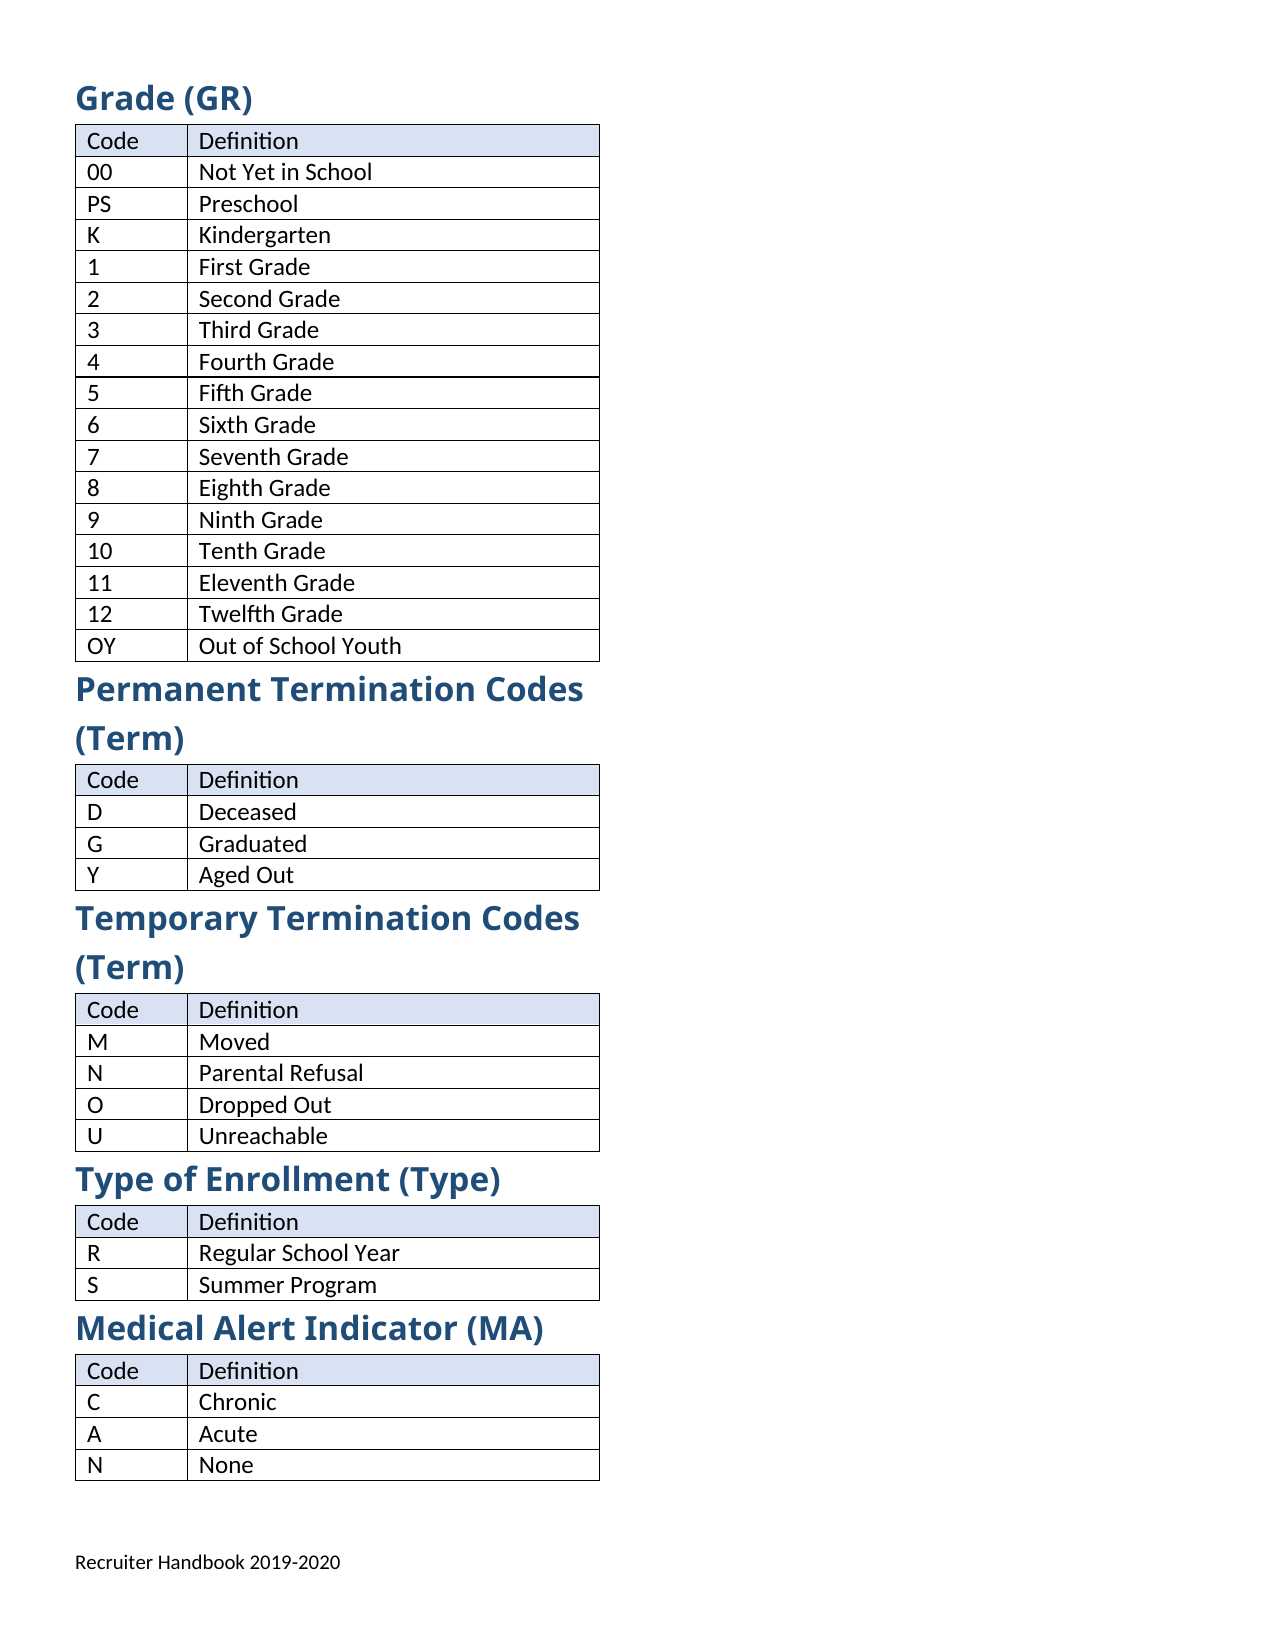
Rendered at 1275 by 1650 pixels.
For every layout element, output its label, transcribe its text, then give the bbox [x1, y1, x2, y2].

text Grade (GR) [75, 75, 600, 120]
text Permanent Termination Codes (Term) [75, 666, 600, 760]
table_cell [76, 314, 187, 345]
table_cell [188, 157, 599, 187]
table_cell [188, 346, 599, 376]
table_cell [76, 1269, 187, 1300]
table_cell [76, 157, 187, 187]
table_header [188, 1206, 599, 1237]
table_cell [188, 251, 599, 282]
text Type of Enrollment (Type) [75, 1156, 600, 1201]
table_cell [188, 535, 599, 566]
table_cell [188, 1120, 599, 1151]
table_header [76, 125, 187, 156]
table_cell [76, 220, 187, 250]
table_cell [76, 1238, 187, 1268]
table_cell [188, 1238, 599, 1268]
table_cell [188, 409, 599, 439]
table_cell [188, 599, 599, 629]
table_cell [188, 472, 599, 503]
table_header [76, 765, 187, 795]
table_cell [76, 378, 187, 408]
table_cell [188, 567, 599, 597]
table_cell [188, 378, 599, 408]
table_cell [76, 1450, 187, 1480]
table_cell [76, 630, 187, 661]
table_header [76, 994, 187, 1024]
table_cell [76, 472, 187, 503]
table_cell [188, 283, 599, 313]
text Temporary Termination Codes (Term) [75, 895, 600, 989]
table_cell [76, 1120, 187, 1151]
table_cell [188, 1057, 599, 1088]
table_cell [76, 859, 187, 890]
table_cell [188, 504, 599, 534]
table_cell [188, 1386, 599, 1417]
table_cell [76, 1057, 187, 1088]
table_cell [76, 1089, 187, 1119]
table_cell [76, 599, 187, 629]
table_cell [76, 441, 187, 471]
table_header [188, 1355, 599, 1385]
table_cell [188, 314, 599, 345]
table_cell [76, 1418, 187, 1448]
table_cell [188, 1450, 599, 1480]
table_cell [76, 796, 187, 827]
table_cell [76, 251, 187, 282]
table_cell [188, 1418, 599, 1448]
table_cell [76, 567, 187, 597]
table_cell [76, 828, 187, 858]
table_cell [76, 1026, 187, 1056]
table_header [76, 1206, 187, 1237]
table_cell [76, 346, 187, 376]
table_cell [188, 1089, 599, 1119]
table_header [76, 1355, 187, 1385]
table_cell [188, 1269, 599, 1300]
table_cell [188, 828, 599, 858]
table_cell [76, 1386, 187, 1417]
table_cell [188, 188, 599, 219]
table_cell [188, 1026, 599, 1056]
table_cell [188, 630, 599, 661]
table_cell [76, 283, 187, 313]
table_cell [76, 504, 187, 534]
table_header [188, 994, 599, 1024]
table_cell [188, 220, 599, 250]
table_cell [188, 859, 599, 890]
text Medical Alert Indicator (MA) [75, 1305, 600, 1350]
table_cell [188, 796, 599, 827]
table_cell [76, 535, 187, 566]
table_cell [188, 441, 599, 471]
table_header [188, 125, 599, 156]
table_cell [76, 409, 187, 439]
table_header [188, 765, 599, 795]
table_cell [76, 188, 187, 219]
